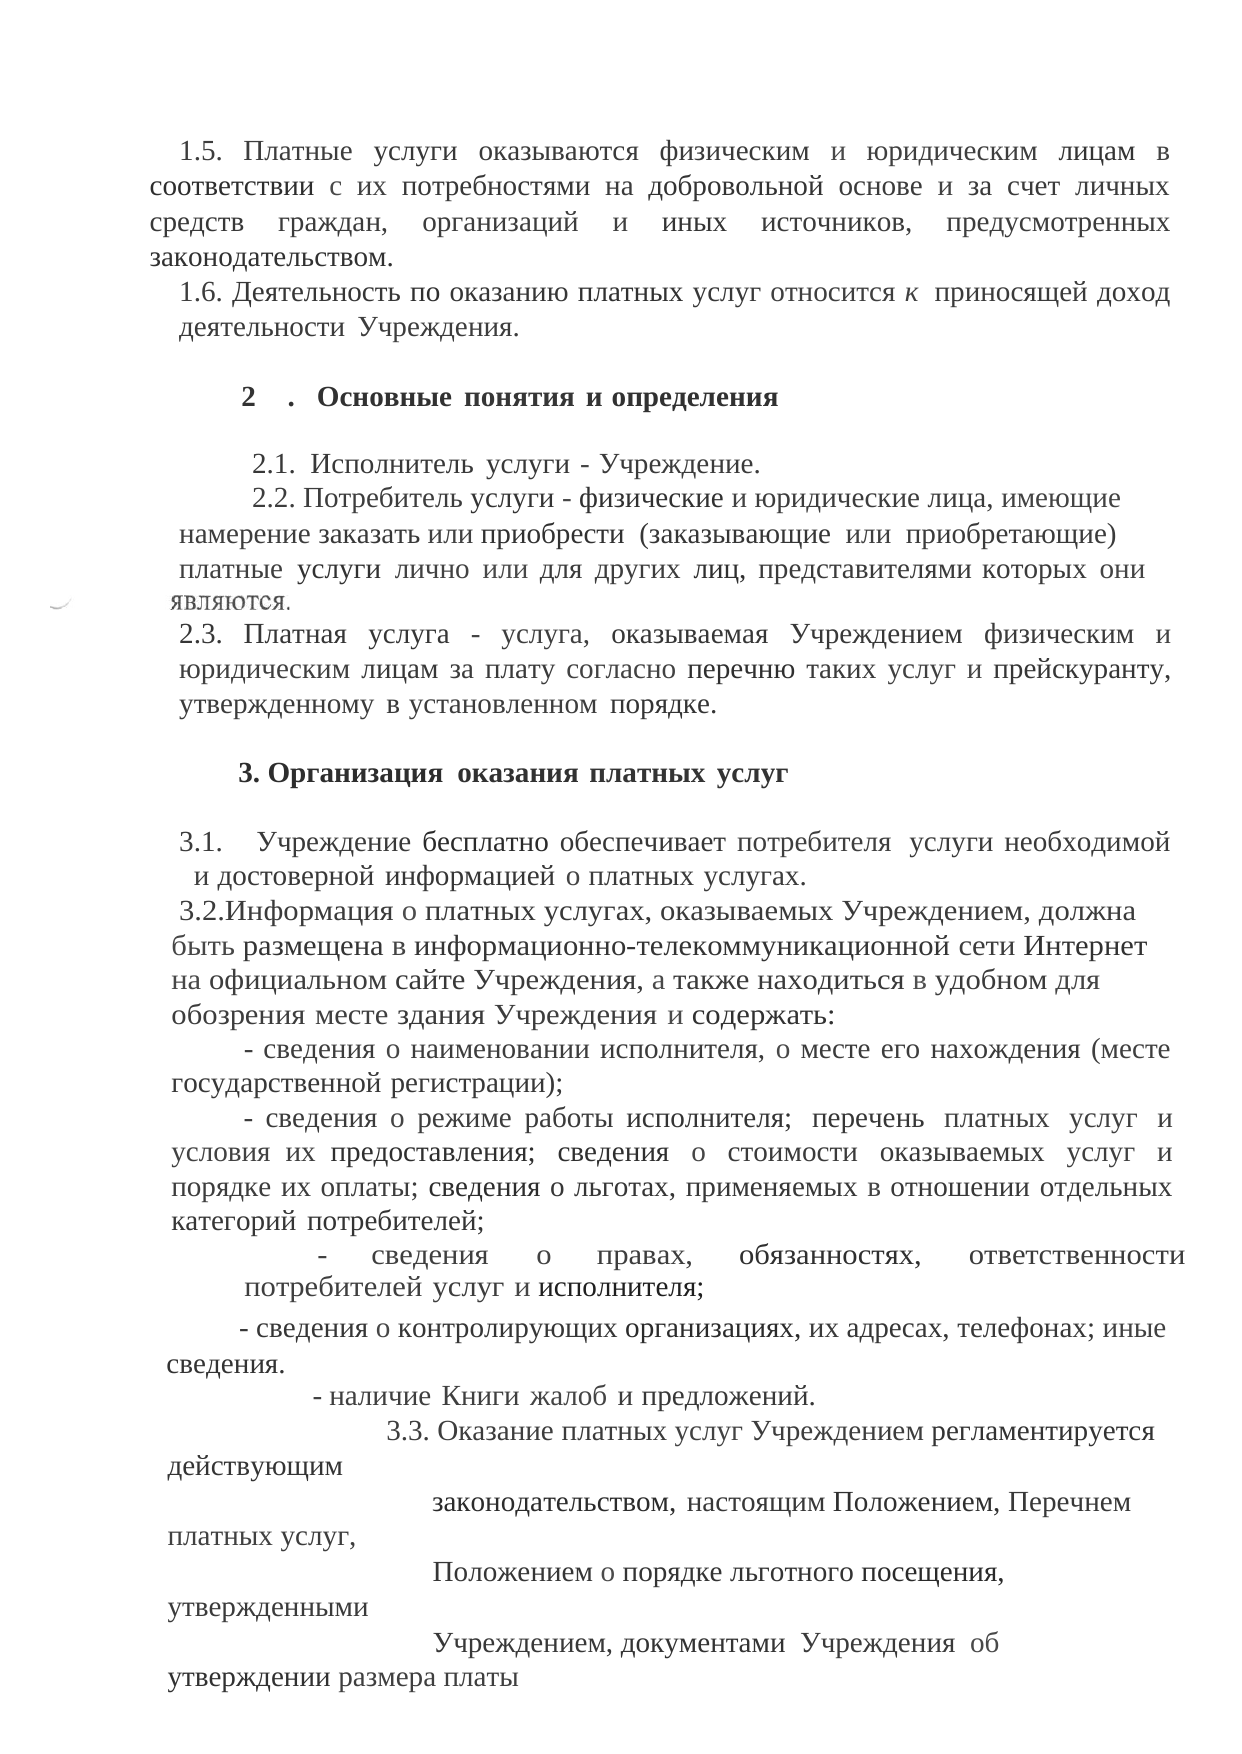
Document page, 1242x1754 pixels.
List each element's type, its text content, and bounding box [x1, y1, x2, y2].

list 1.6. Деятельность по оказанию платных услуг относится к приносящей доход деятельности Учреждения. [135, 274, 1170, 343]
list 1.5. Платные услуги оказываются физическим и юридическим лицам в соответствии с их потребностями на добровольной основе и за счет личных средств граждан, организаций и иных источников, предусмотренных законодательством. [149, 133, 1170, 272]
list Учреждение бесплатно обеспечивает потребителя услуги необходимой и достоверной информацией о платных услугах. [179, 824, 1170, 892]
text - сведения о правах, обязанностях, ответственности потребителей услуг и исполнителя; [244, 1239, 1185, 1303]
text Учреждением, документами Учреждения об утверждении размера платы [167, 1625, 1169, 1693]
text - сведения о режиме работы исполнителя; перечень платных услуг и условия их предоставления; сведения о стоимости оказываемых услуг и порядке их оплаты; сведения о льготах, применяемых в отношении отдельных категорий потребителей; [171, 1100, 1173, 1237]
text - сведения о контролирующих организациях, их адресах, телефонах; иные сведения. [166, 1310, 1167, 1379]
subtitle . Основные понятия и определения [241, 379, 1185, 412]
text 2.2. Потребитель услуги - физические и юридические лица, имеющие намерение заказать или приобрести (заказывающие или приобретающие) платные услуги лично или для других лиц, представителями которых они [179, 481, 1171, 584]
text - сведения о наименовании исполнителя, о месте его нахождения (месте государственной регистрации); [171, 1031, 1171, 1099]
subtitle 3. Организация оказания платных услуг [218, 756, 1185, 789]
list 2.3. Платная услуга - услуга, оказываемая Учреждением физическим и юридическим лицам за плату согласно перечню таких услуг и прейскуранту, утвержденному в установленном порядке. [179, 589, 1171, 720]
text - наличие Книги жалоб и предложений. [239, 1381, 1185, 1412]
text законодательством, настоящим Положением, Перечнем платных услуг, [167, 1484, 1169, 1552]
picture [50, 595, 290, 610]
text 3.3. Оказание платных услуг Учреждением регламентируется действующим [167, 1413, 1169, 1481]
text 2.1. Исполнитель услуги - Учреждение. [179, 446, 1185, 480]
text 3.2.Информация о платных услугах, оказываемых Учреждением, должна быть размещена в информационно-телекоммуникационной сети Интернет на официальном сайте Учреждения, а также находиться в удобном для обозрения месте здания Учреждения и содержать: [171, 893, 1172, 1031]
text Положением о порядке льготного посещения, утвержденными [167, 1554, 1169, 1622]
